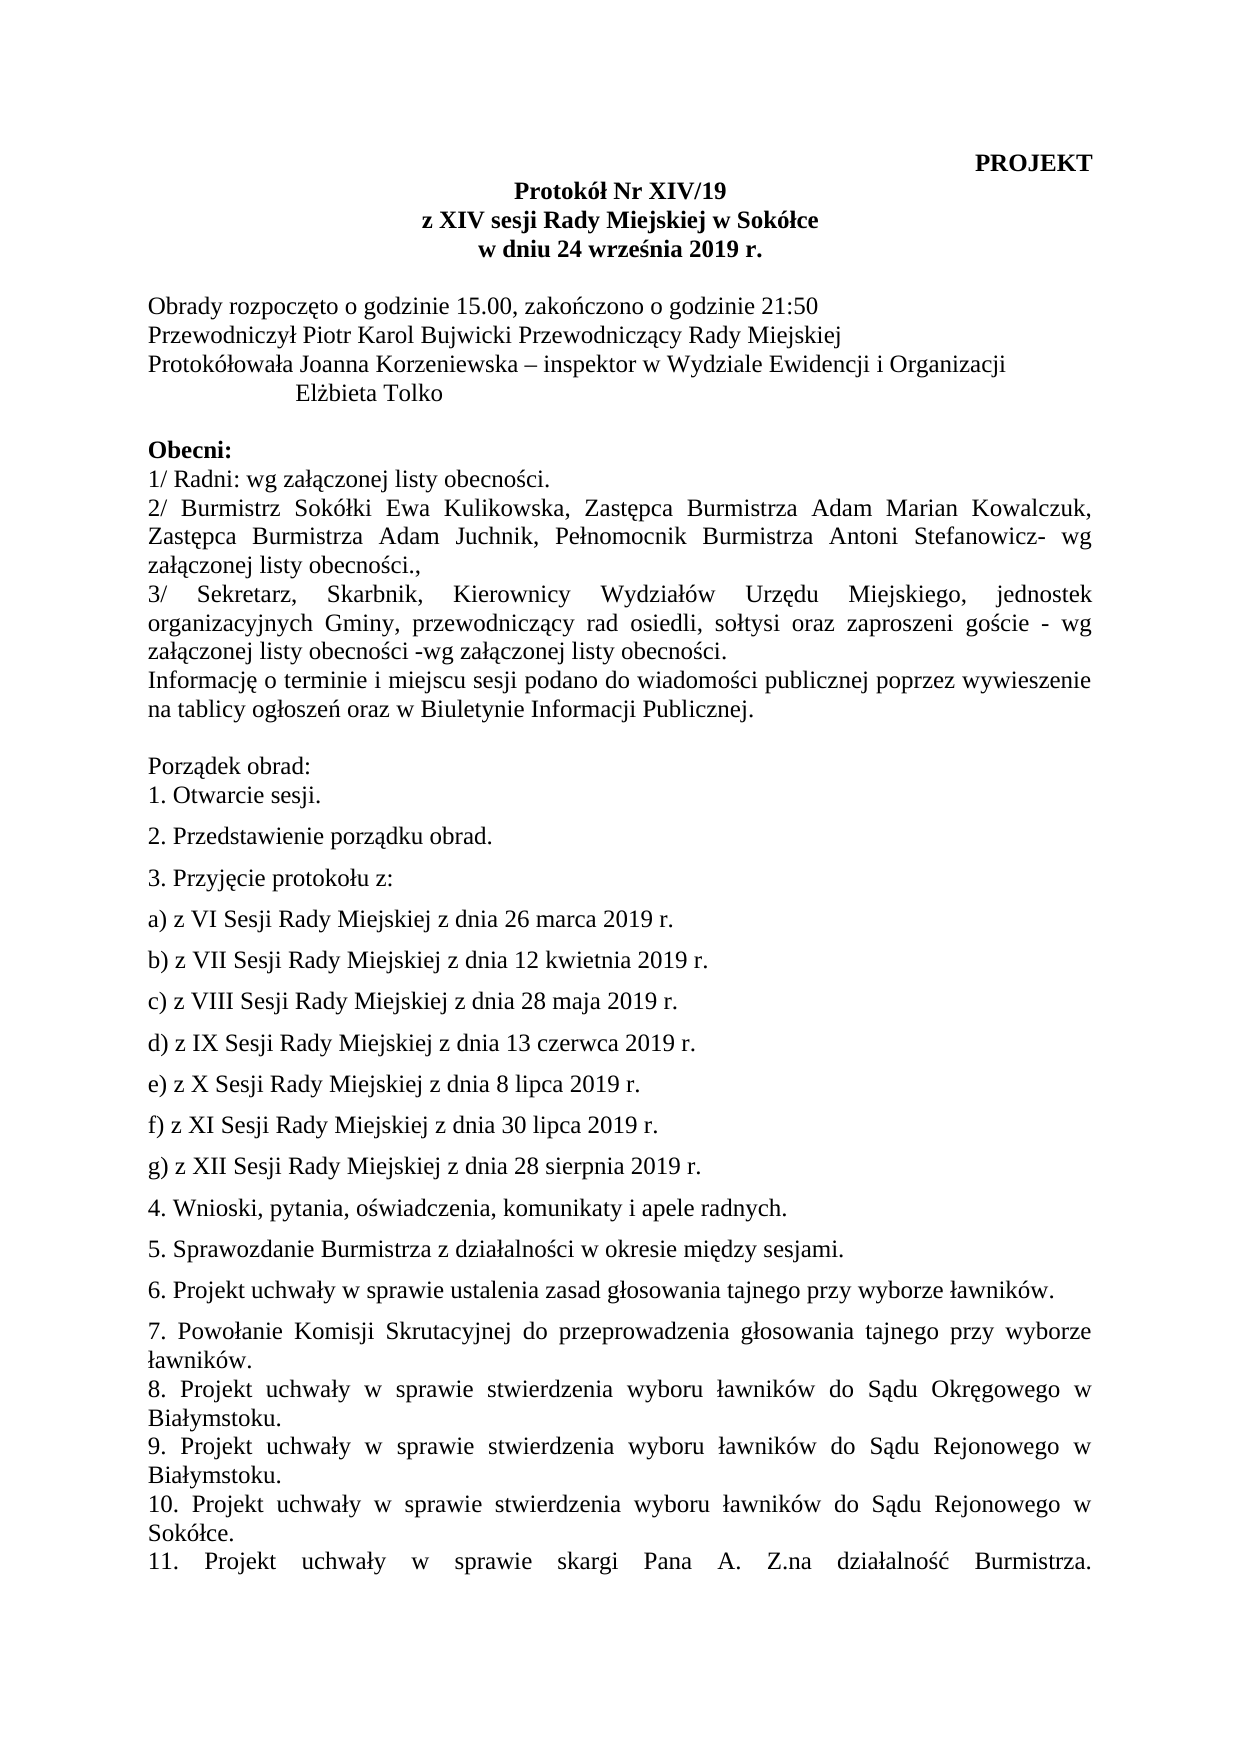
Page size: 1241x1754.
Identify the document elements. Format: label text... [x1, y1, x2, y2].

text 4. Wnioski, pytania, oświadczenia, komunikaty i apele radnych. [148, 1193, 1093, 1221]
text Obecni: [148, 435, 1093, 464]
text 3/ Sekretarz, Skarbnik, Kierownicy Wydziałów Urzędu Miejskiego, jednostek organizacyjnych Gminy, przewodniczący rad osiedli, sołtysi oraz zaproszeni goście - wg załączonej listy obecności -wg załączonej listy obecności. [148, 579, 1093, 665]
text Przewodniczył Piotr Karol Bujwicki Przewodniczący Rady Miejskiej [148, 320, 1093, 349]
text g) z XII Sesji Rady Miejskiej z dnia 28 sierpnia 2019 r. [148, 1151, 1093, 1180]
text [148, 1316, 1093, 1575]
text 1/ Radni: wg załączonej listy obecności. [148, 464, 1093, 493]
text 2/ Burmistrz Sokółki Ewa Kulikowska, Zastępca Burmistrza Adam Marian Kowalczuk, Zastępca Burmistrza Adam Juchnik, Pełnomocnik Burmistrza Antoni Stefanowicz- wg załączonej listy obecności., [148, 493, 1093, 579]
text b) z VII Sesji Rady Miejskiej z dnia 12 kwietnia 2019 r. [148, 945, 1093, 974]
text 5. Sprawozdanie Burmistrza z działalności w okresie między sesjami. [148, 1234, 1093, 1263]
text e) z X Sesji Rady Miejskiej z dnia 8 lipca 2019 r. [148, 1069, 1093, 1098]
text c) z VIII Sesji Rady Miejskiej z dnia 28 maja 2019 r. [148, 986, 1093, 1015]
text d) z IX Sesji Rady Miejskiej z dnia 13 czerwca 2019 r. [148, 1028, 1093, 1056]
text Obrady rozpoczęto o godzinie 15.00, zakończono o godzinie 21:50 [148, 291, 1093, 320]
text Protokółowała Joanna Korzeniewska – inspektor w Wydziale Ewidencji i Organizacji [148, 349, 1093, 378]
text Protokół Nr XIV/19 [148, 176, 1093, 205]
text Porządek obrad: [148, 751, 1093, 780]
text 6. Projekt uchwały w sprawie ustalenia zasad głosowania tajnego przy wyborze ławników. [148, 1275, 1093, 1304]
text Informację o terminie i miejscu sesji podano do wiadomości publicznej poprzez wywieszenie na tablicy ogłoszeń oraz w Biuletynie Informacji Publicznej. [148, 665, 1093, 723]
text Elżbieta Tolko [148, 378, 1093, 406]
text PROJEKT [148, 148, 1093, 176]
text 1. Otwarcie sesji. [148, 780, 1093, 809]
text w dniu 24 września 2019 r. [148, 234, 1093, 263]
text z XIV sesji Rady Miejskiej w Sokółce [148, 205, 1093, 234]
text 2. Przedstawienie porządku obrad. [148, 821, 1093, 850]
text a) z VI Sesji Rady Miejskiej z dnia 26 marca 2019 r. [148, 904, 1093, 933]
text f) z XI Sesji Rady Miejskiej z dnia 30 lipca 2019 r. [148, 1110, 1093, 1139]
text 3. Przyjęcie protokołu z: [148, 863, 1093, 891]
